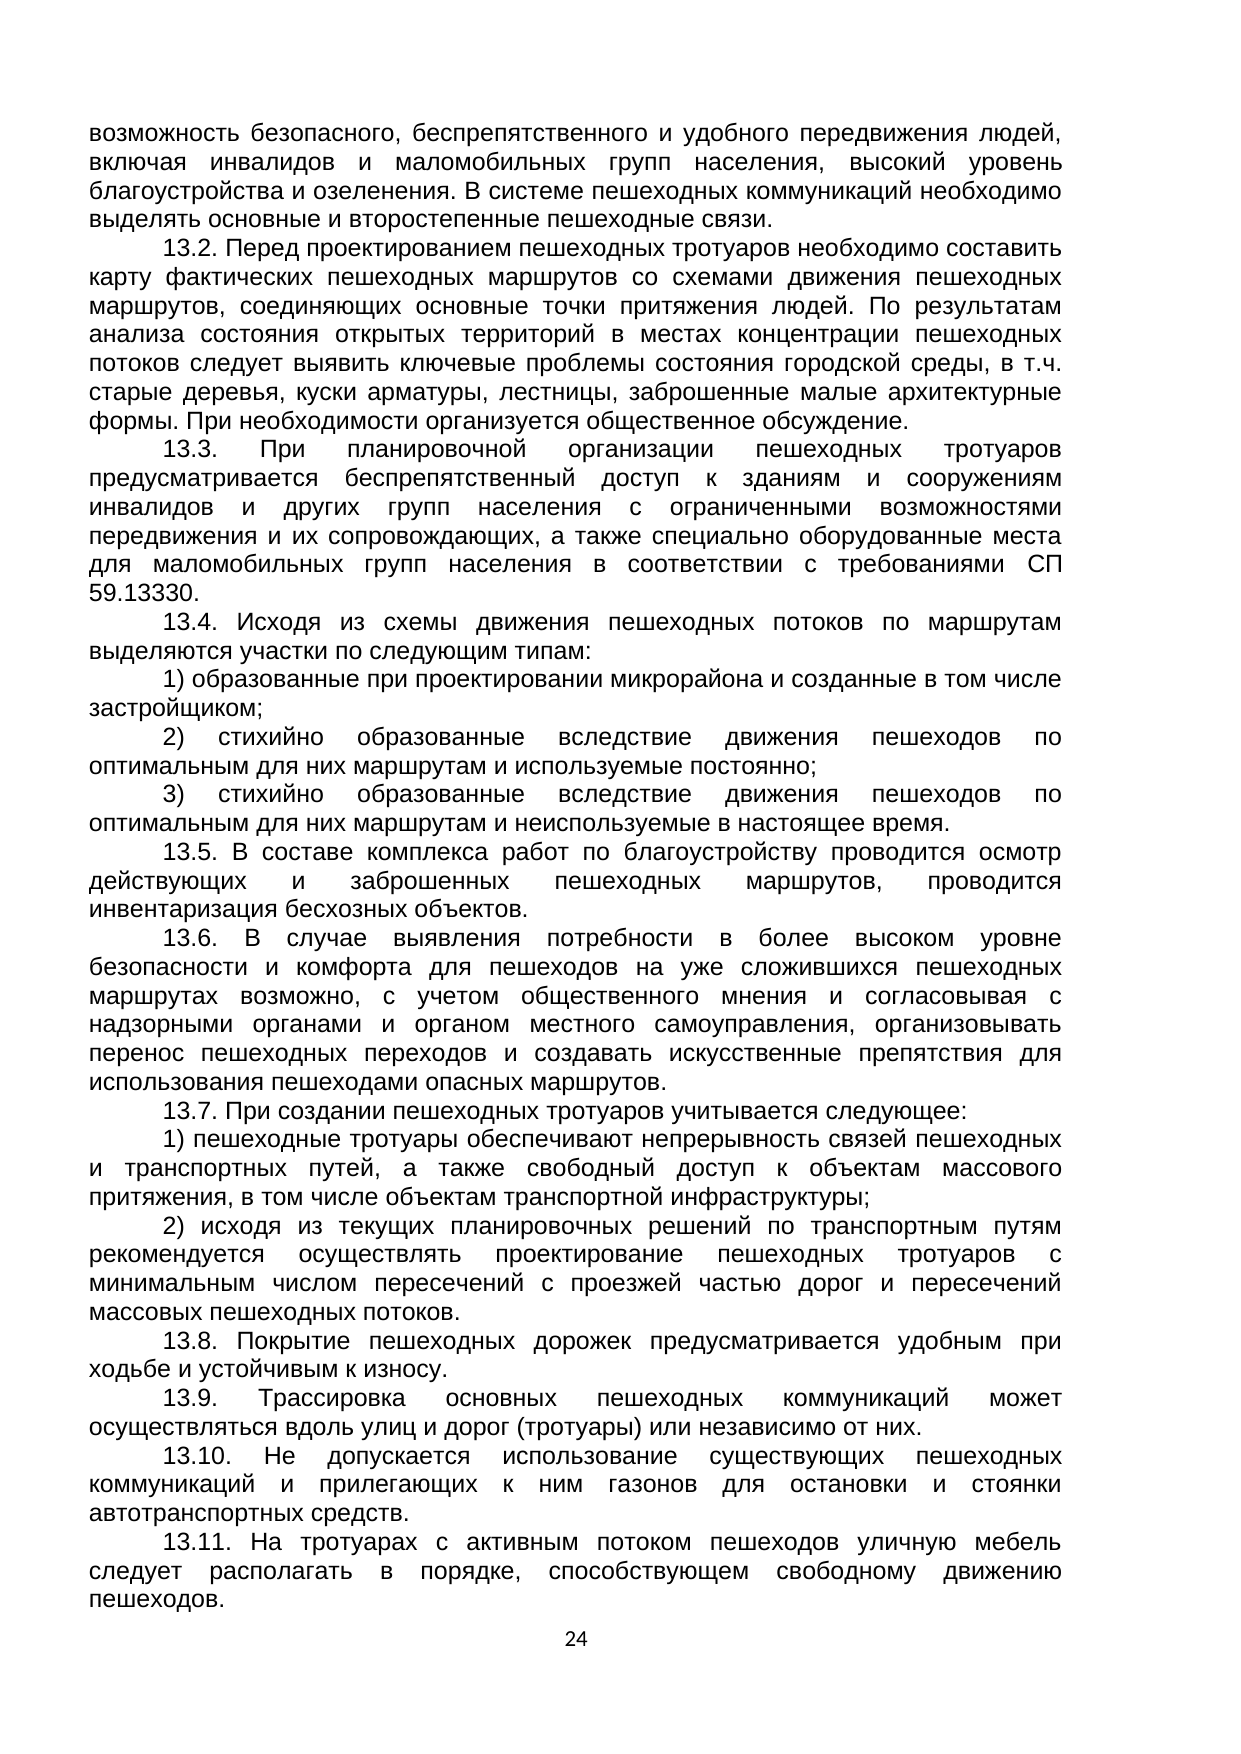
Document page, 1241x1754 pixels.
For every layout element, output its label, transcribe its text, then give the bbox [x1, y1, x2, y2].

text 13.2. Перед проектированием пешеходных тротуаров необходимо составить карту фактических пешеходных маршрутов со схемами движения пешеходных маршрутов, соединяющих основные точки притяжения людей. По результатам анализа состояния открытых территорий в местах концентрации пешеходных потоков следует выявить ключевые проблемы состояния городской среды, в т.ч. старые деревья, куски арматуры, лестницы, заброшенные малые архитектурные формы. При необходимости организуется общественное обсуждение. [89, 233, 1063, 434]
text 1) образованные при проектировании микрорайона и созданные в том числе застройщиком; [89, 664, 1063, 722]
text 13.8. Покрытие пешеходных дорожек предусматривается удобным при ходьбе и устойчивым к износу. [89, 1326, 1063, 1383]
text 2) стихийно образованные вследствие движения пешеходов по оптимальным для них маршрутам и используемые постоянно; [89, 722, 1063, 779]
text 13.6. В случае выявления потребности в более высоком уровне безопасности и комфорта для пешеходов на уже сложившихся пешеходных маршрутах возможно, с учетом общественного мнения и согласовывая с надзорными органами и органом местного самоуправления, организовывать перенос пешеходных переходов и создавать искусственные препятствия для использования пешеходами опасных маршрутов. [89, 923, 1063, 1096]
text 1) пешеходные тротуары обеспечивают непрерывность связей пешеходных и транспортных путей, а также свободный доступ к объектам массового притяжения, в том числе объектам транспортной инфраструктуры; [89, 1124, 1063, 1211]
text 13.10. Не допускается использование существующих пешеходных коммуникаций и прилегающих к ним газонов для остановки и стоянки автотранспортных средств. [89, 1441, 1063, 1527]
text 13.3. При планировочной организации пешеходных тротуаров предусматривается беспрепятственный доступ к зданиям и сооружениям инвалидов и других групп населения с ограниченными возможностями передвижения и их сопровождающих, а также специально оборудованные места для маломобильных групп населения в соответствии с требованиями СП 59.13330. [89, 434, 1063, 607]
text 13.4. Исходя из схемы движения пешеходных потоков по маршрутам выделяются участки по следующим типам: [89, 607, 1063, 664]
text 13.9. Трассировка основных пешеходных коммуникаций может осуществляться вдоль улиц и дорог (тротуары) или независимо от них. [89, 1383, 1063, 1441]
text 2) исходя из текущих планировочных решений по транспортным путям рекомендуется осуществлять проектирование пешеходных тротуаров с минимальным числом пересечений с проезжей частью дорог и пересечений массовых пешеходных потоков. [89, 1211, 1063, 1326]
text 3) стихийно образованные вследствие движения пешеходов по оптимальным для них маршрутам и неиспользуемые в настоящее время. [89, 779, 1063, 837]
text 13.5. В составе комплекса работ по благоустройству проводится осмотр действующих и заброшенных пешеходных маршрутов, проводится инвентаризация бесхозных объектов. [89, 837, 1063, 923]
text 13.11. На тротуарах с активным потоком пешеходов уличную мебель следует располагать в порядке, способствующем свободному движению пешеходов. [89, 1527, 1063, 1613]
text 13.7. При создании пешеходных тротуаров учитывается следующее: [89, 1096, 1063, 1124]
